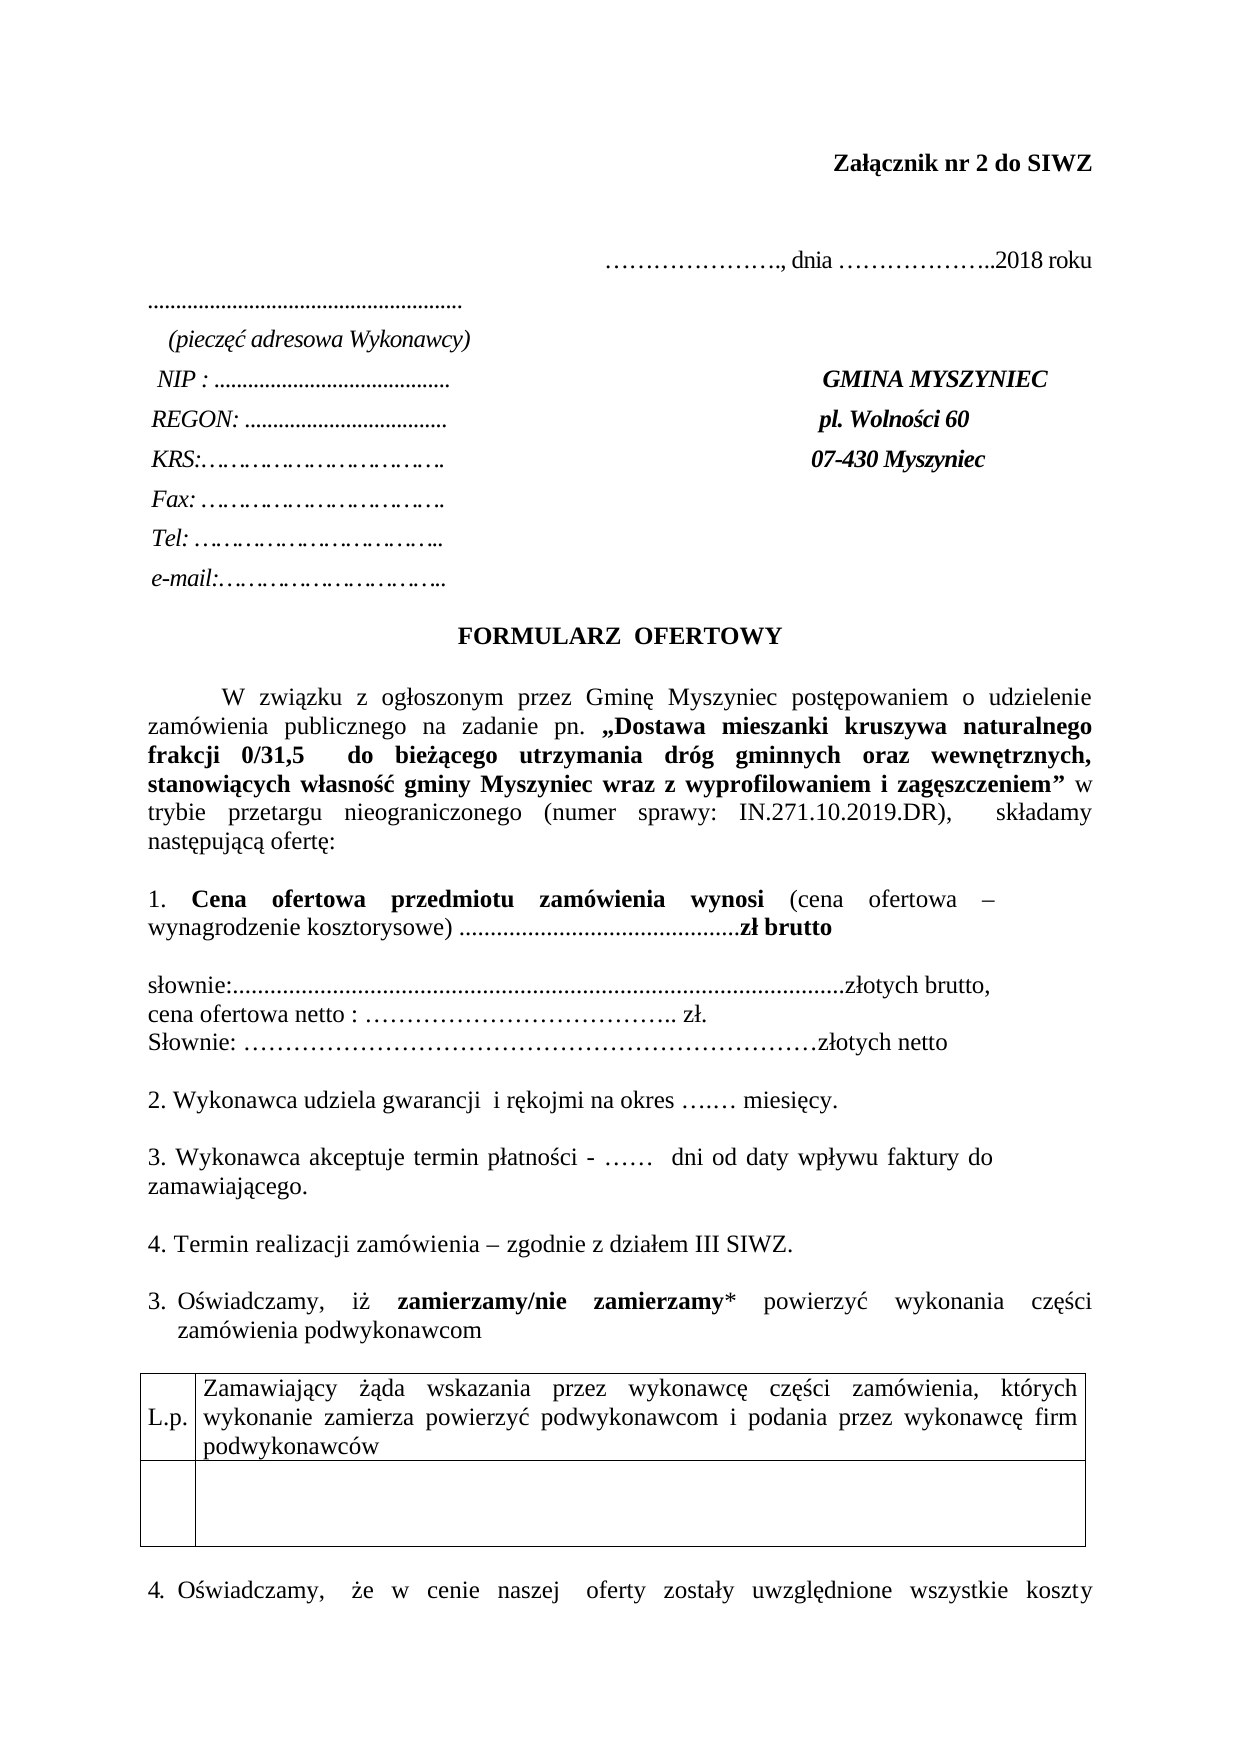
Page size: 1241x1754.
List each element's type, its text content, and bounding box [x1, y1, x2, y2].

text …………………., dnia ………………..2018 roku [148, 245, 1093, 274]
text e-mail:………………………….. [151, 563, 1093, 592]
text cena ofertowa netto : ……………………………….. zł. [148, 999, 995, 1027]
text (pieczęć adresowa Wykonawcy) [151, 324, 1093, 353]
table_header L.p. [141, 1374, 195, 1460]
table_cell [196, 1461, 1085, 1546]
text NIP : .......................................... GMINA MYSZYNIEC [151, 364, 1093, 393]
title FORMULARZ OFERTOWY [148, 621, 1093, 649]
text Słownie: ……………………………………………………………złotych netto [148, 1027, 995, 1056]
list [148, 1575, 1093, 1604]
text REGON: .................................... pl. Wolności 60 [151, 404, 1093, 433]
text ........................................................ [148, 285, 1093, 313]
text W związku z ogłoszonym przez Gminę Myszyniec postępowaniem o udzielenie zamówienia publicznego na zadanie pn. „Dostawa mieszanki kruszywa naturalnego frakcji 0/31,5 do bieżącego utrzymania dróg gminnych oraz wewnętrznych, stanowiących własność gminy Myszyniec wraz z wyprofilowaniem i zagęszczeniem” w trybie przetargu nieograniczonego (numer sprawy: IN.271.10.2019.DR), składamy następującą ofertę: [148, 682, 1093, 855]
text Załącznik nr 2 do SIWZ [148, 148, 1093, 176]
table_cell [141, 1461, 195, 1546]
text 4. Termin realizacji zamówienia – zgodnie z działem III SIWZ. [148, 1229, 1093, 1257]
text 1. Cena ofertowa przedmiotu zamówienia wynosi (cena ofertowa – wynagrodzenie kosztorysowe) .............................................zł brutto [148, 884, 995, 941]
text Tel: …………………………….. [151, 523, 1093, 552]
text słownie:..................................................................................................złotych brutto, [148, 970, 995, 999]
table_header Zamawiający żąda wskazania przez wykonawcę części zamówienia, których wykonanie zamierza powierzyć podwykonawcom i podania przez wykonawcę firm podwykonawców [196, 1374, 1085, 1460]
text KRS:……………………………. 07-430 Myszyniec [151, 444, 1093, 473]
text 3. Wykonawca akceptuje termin płatności - …… dni od daty wpływu faktury do zamawiającego. [148, 1142, 995, 1200]
text Fax: ……………………………. [151, 484, 1093, 512]
text 2. Wykonawca udziela gwarancji i rękojmi na okres ….… miesięcy. [148, 1085, 995, 1114]
list Oświadczamy, iż zamierzamy/nie zamierzamy* powierzyć wykonania części zamówienia podwykonawcom [148, 1286, 1093, 1344]
